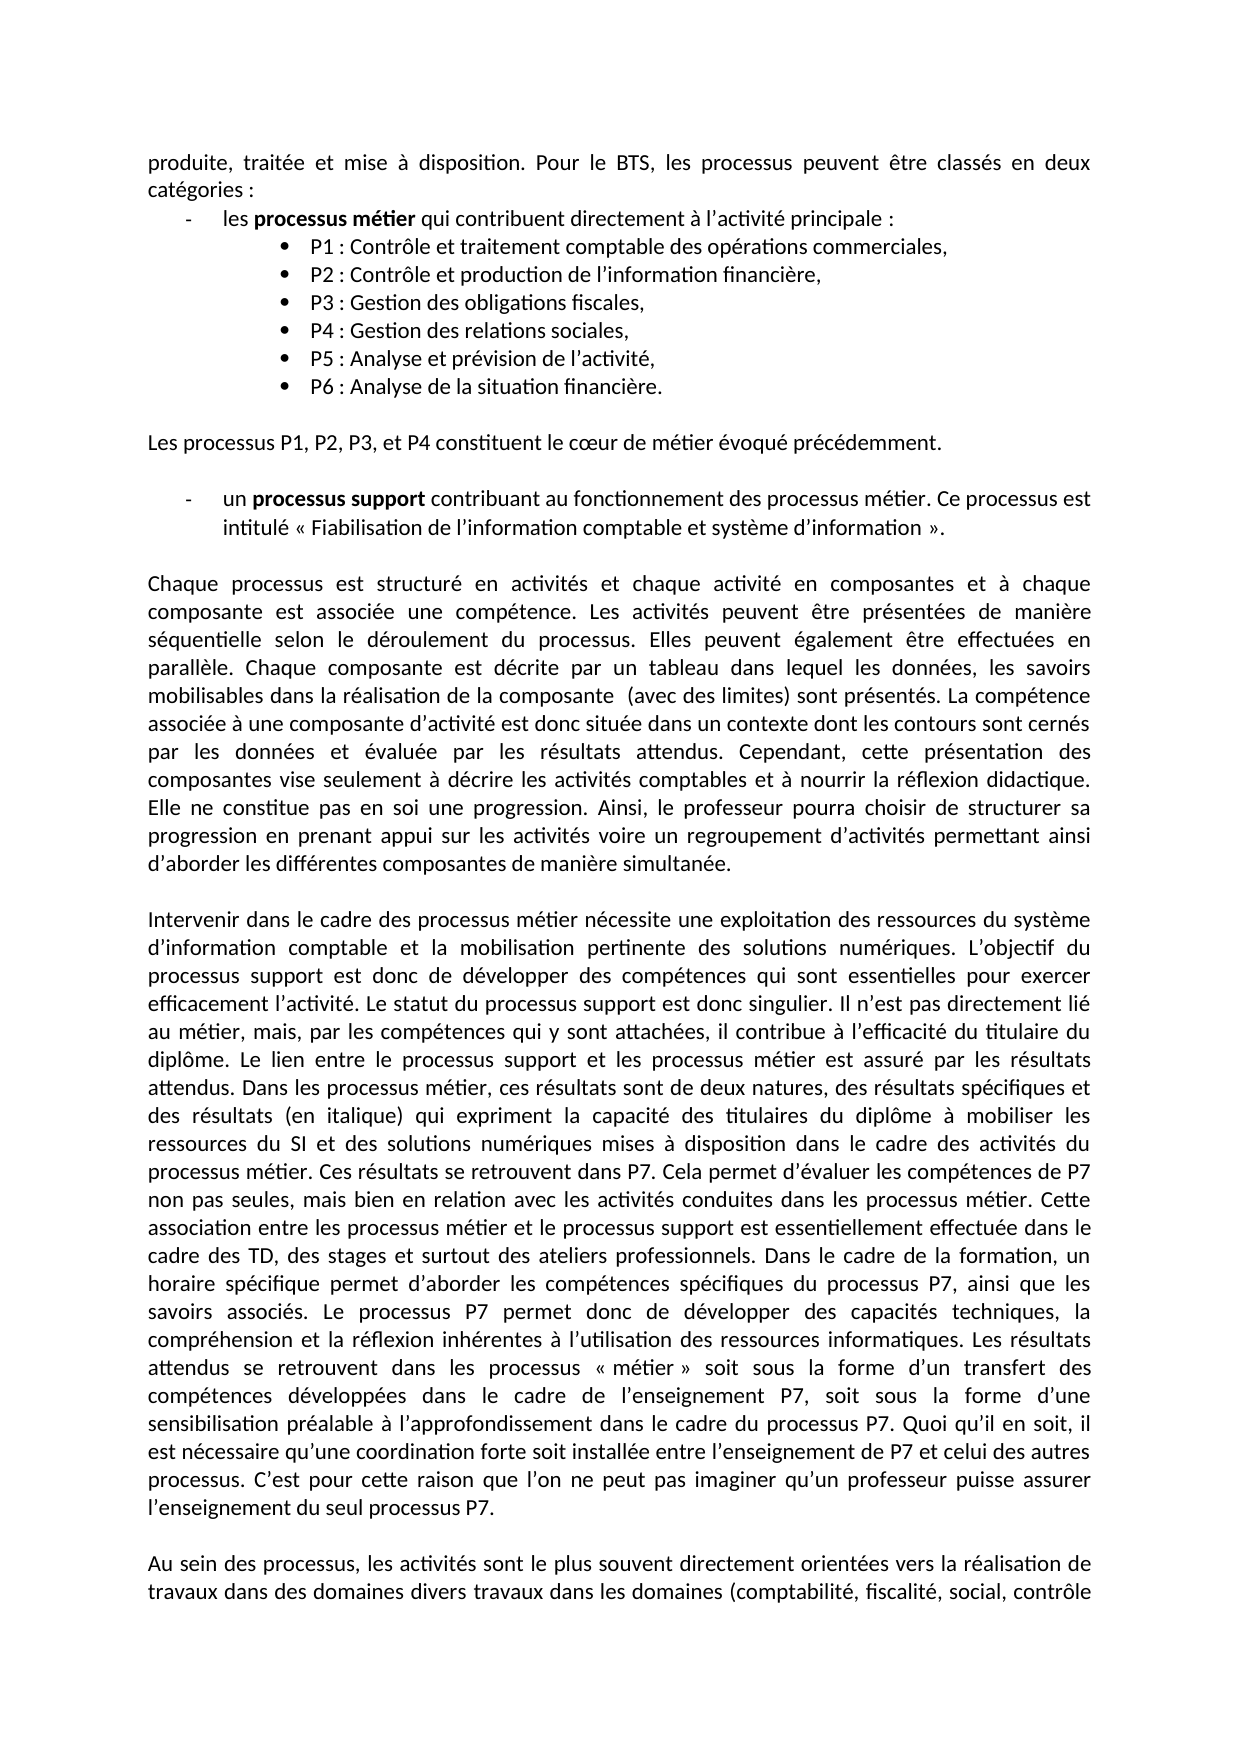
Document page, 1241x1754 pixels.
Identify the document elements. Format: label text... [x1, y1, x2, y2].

list P5 : Analyse et prévision de l’activité, [281, 344, 1093, 372]
text Chaque processus est structuré en activités et chaque activité en composantes et à chaque composante est associée une compétence. Les activités peuvent être présentées de manière séquentielle selon le déroulement du processus. Elles peuvent également être effectuées en parallèle. Chaque composante est décrite par un tableau dans lequel les données, les savoirs mobilisables dans la réalisation de la composante (avec des limites) sont présentés. La compétence associée à une composante d’activité est donc située dans un contexte dont les contours sont cernés par les données et évaluée par les résultats attendus. Cependant, cette présentation des composantes vise seulement à décrire les activités comptables et à nourrir la réflexion didactique. Elle ne constitue pas en soi une progression. Ainsi, le professeur pourra choisir de structurer sa progression en prenant appui sur les activités voire un regroupement d’activités permettant ainsi d’aborder les différentes composantes de manière simultanée. [148, 569, 1093, 877]
list les processus métier qui contribuent directement à l’activité principale : [185, 204, 1093, 232]
list un processus support contribuant au fonctionnement des processus métier. Ce processus est intitulé « Fiabilisation de l’information comptable et système d’information ». [185, 484, 1093, 541]
list P6 : Analyse de la situation financière. [281, 372, 1093, 400]
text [148, 148, 1093, 204]
text Intervenir dans le cadre des processus métier nécessite une exploitation des ressources du système d’information comptable et la mobilisation pertinente des solutions numériques. L’objectif du processus support est donc de développer des compétences qui sont essentielles pour exercer efficacement l’activité. Le statut du processus support est donc singulier. Il n’est pas directement lié au métier, mais, par les compétences qui y sont attachées, il contribue à l’efficacité du titulaire du diplôme. Le lien entre le processus support et les processus métier est assuré par les résultats attendus. Dans les processus métier, ces résultats sont de deux natures, des résultats spécifiques et des résultats (en italique) qui expriment la capacité des titulaires du diplôme à mobiliser les ressources du SI et des solutions numériques mises à disposition dans le cadre des activités du processus métier. Ces résultats se retrouvent dans P7. Cela permet d’évaluer les compétences de P7 non pas seules, mais bien en relation avec les activités conduites dans les processus métier. Cette association entre les processus métier et le processus support est essentiellement effectuée dans le cadre des TD, des stages et surtout des ateliers professionnels. Dans le cadre de la formation, un horaire spécifique permet d’aborder les compétences spécifiques du processus P7, ainsi que les savoirs associés. Le processus P7 permet donc de développer des capacités techniques, la compréhension et la réflexion inhérentes à l’utilisation des ressources informatiques. Les résultats attendus se retrouvent dans les processus « métier » soit sous la forme d’un transfert des compétences développées dans le cadre de l’enseignement P7, soit sous la forme d’une sensibilisation préalable à l’approfondissement dans le cadre du processus P7. Quoi qu’il en soit, il est nécessaire qu’une coordination forte soit installée entre l’enseignement de P7 et celui des autres processus. C’est pour cette raison que l’on ne peut pas imaginer qu’un professeur puisse assurer l’enseignement du seul processus P7. [148, 905, 1093, 1521]
text Les processus P1, P2, P3, et P4 constituent le cœur de métier évoqué précédemment. [148, 428, 1093, 456]
list P2 : Contrôle et production de l’information financière, [281, 260, 1093, 288]
list P4 : Gestion des relations sociales, [281, 316, 1093, 344]
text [148, 1549, 1093, 1606]
list P1 : Contrôle et traitement comptable des opérations commerciales, [281, 232, 1093, 260]
list P3 : Gestion des obligations fiscales, [281, 288, 1093, 316]
